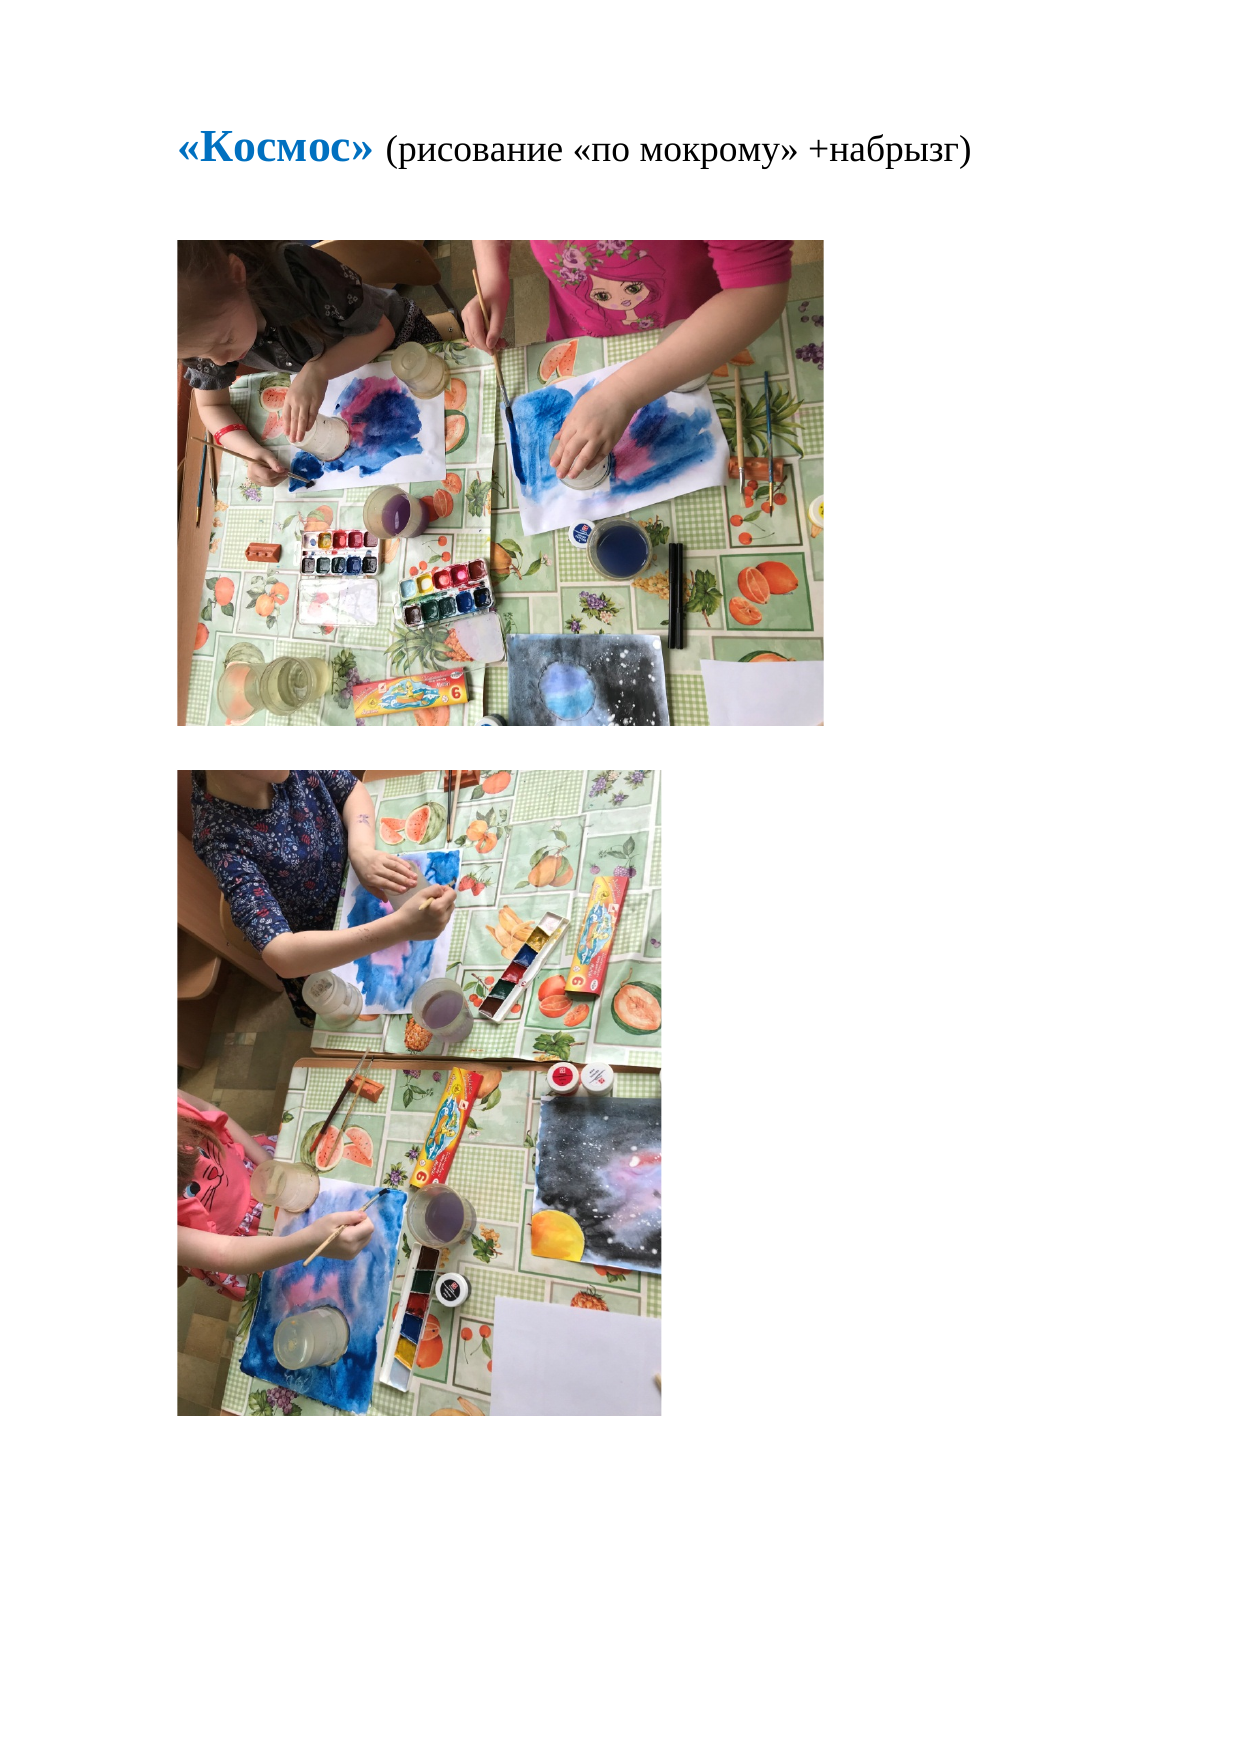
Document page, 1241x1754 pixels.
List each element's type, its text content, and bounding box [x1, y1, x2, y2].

text «Космос» (рисование «по мокрому» +набрызг) [177, 118, 1152, 171]
picture [177, 770, 662, 1416]
picture [177, 240, 824, 726]
